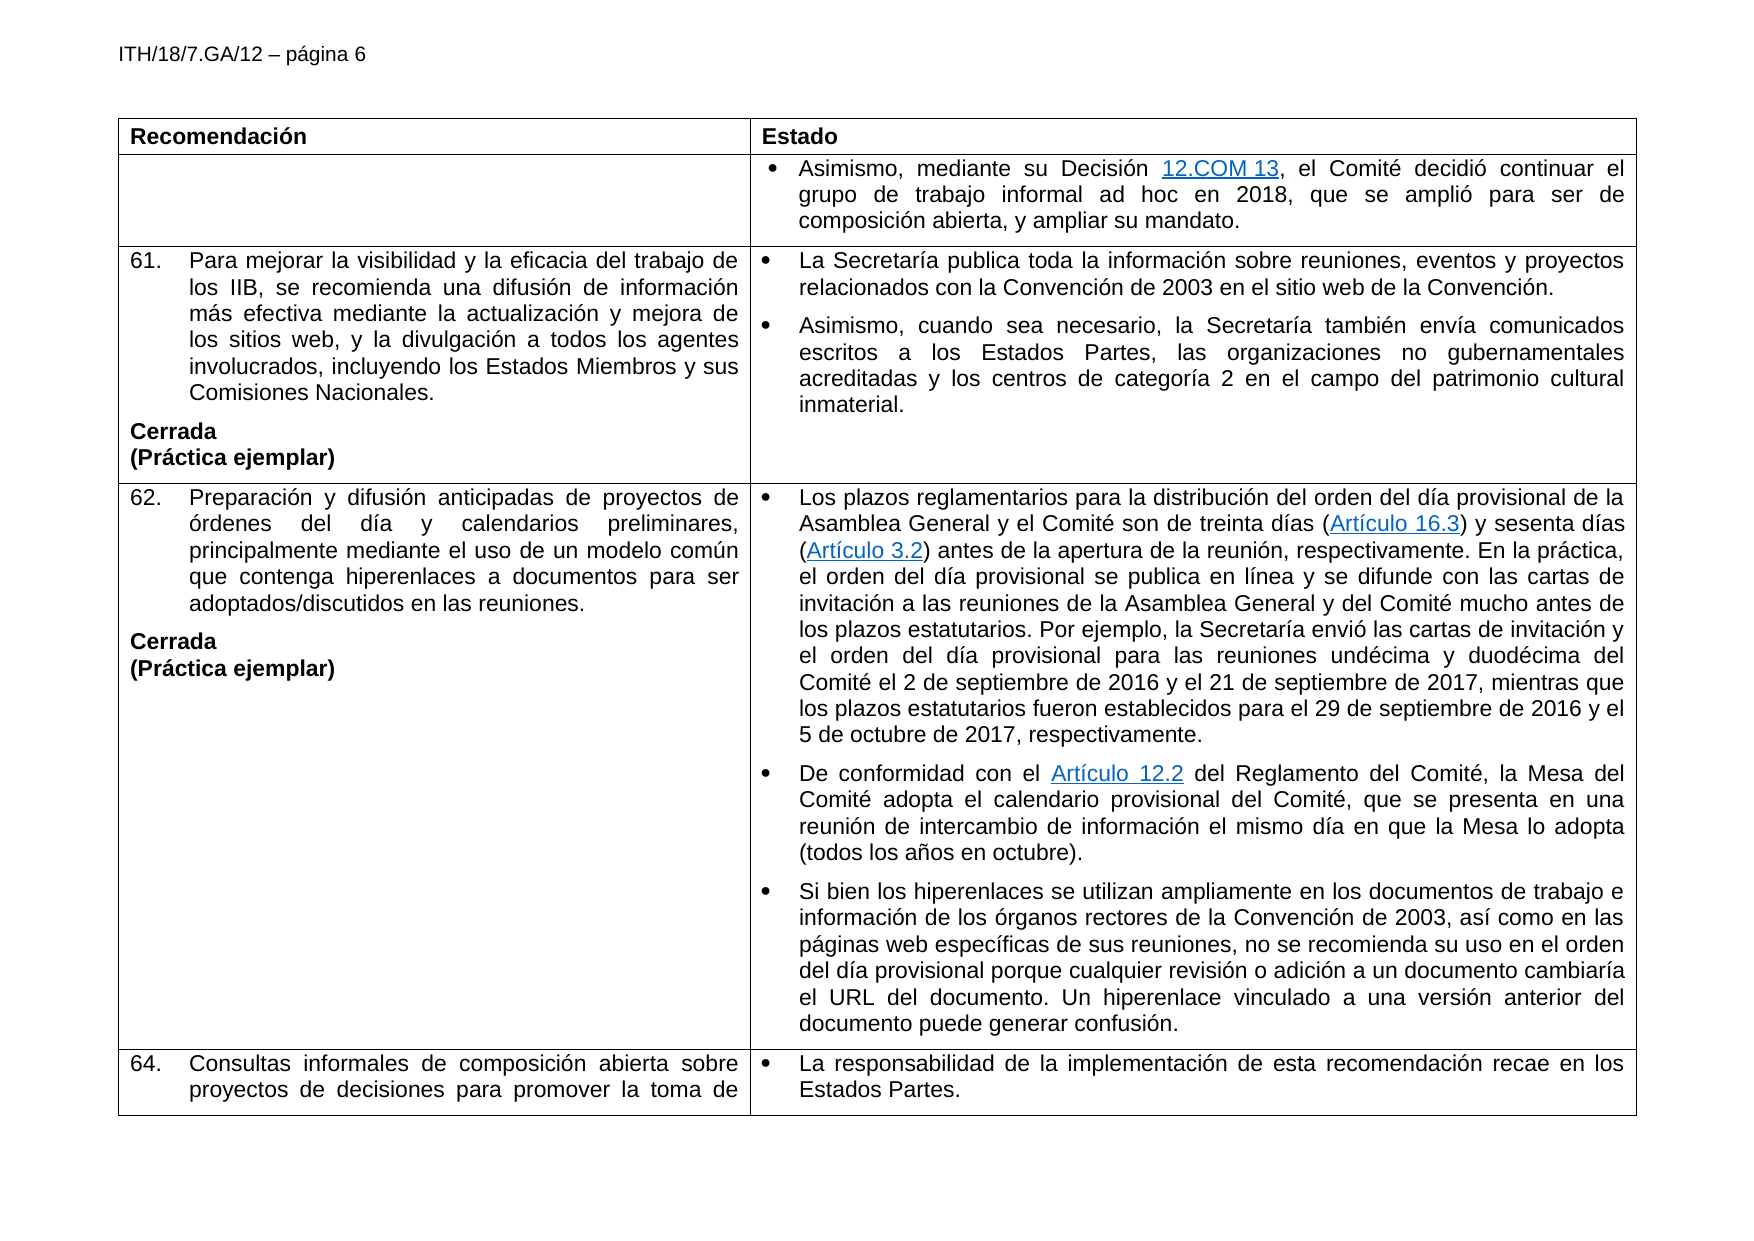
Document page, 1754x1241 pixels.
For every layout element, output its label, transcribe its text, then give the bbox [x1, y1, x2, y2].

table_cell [751, 1050, 1636, 1115]
table_cell La Secretaría publica toda la información sobre reuniones, eventos y proyectos relacionados con la Convención de 2003 en el sitio web de la Convención. Asimismo, cuando sea necesario, la Secretaría también envía comunicados escritos a los Estados Partes, las organizaciones no gubernamentales acreditadas y los centros de categoría 2 en el campo del patrimonio cultural inmaterial. [751, 247, 1636, 483]
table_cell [751, 155, 1636, 246]
table_cell Los plazos reglamentarios para la distribución del orden del día provisional de la Asamblea General y el Comité son de treinta días (Artículo 16.3) y sesenta días (Artículo 3.2) antes de la apertura de la reunión, respectivamente. En la práctica, el orden del día provisional se publica en línea y se difunde con las cartas de invitación a las reuniones de la Asamblea General y del Comité mucho antes de los plazos estatutarios. Por ejemplo, la Secretaría envió las cartas de invitación y el orden del día provisional para las reuniones undécima y duodécima del Comité el 2 de septiembre de 2016 y el 21 de septiembre de 2017, mientras que los plazos estatutarios fueron establecidos para el 29 de septiembre de 2016 y el 5 de octubre de 2017, respectivamente. De conformidad con el Artículo 12.2 del Reglamento del Comité, la Mesa del Comité adopta el calendario provisional del Comité, que se presenta en una reunión de intercambio de información el mismo día en que la Mesa lo adopta (todos los años en octubre). Si bien los hiperenlaces se utilizan ampliamente en los documentos de trabajo e información de los órganos rectores de la Convención de 2003, así como en las páginas web específicas de sus reuniones, no se recomienda su uso en el orden del día provisional porque cualquier revisión o adición a un documento cambiaría el URL del documento. Un hiperenlace vinculado a una versión anterior del documento puede generar confusión. [751, 484, 1636, 1049]
table_cell Preparación y difusión anticipadas de proyectos de órdenes del día y calendarios preliminares, principalmente mediante el uso de un modelo común que contenga hiperenlaces a documentos para ser adoptados/discutidos en las reuniones. Cerrada (Práctica ejemplar) [119, 484, 750, 1049]
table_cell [119, 155, 750, 246]
table_header Estado [751, 119, 1636, 153]
table_cell Para mejorar la visibilidad y la eficacia del trabajo de los IIB, se recomienda una difusión de información más efectiva mediante la actualización y mejora de los sitios web, y la divulgación a todos los agentes involucrados, incluyendo los Estados Miembros y sus Comisiones Nacionales. Cerrada (Práctica ejemplar) [119, 247, 750, 483]
table_header Recomendación [119, 119, 750, 153]
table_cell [119, 1050, 750, 1115]
